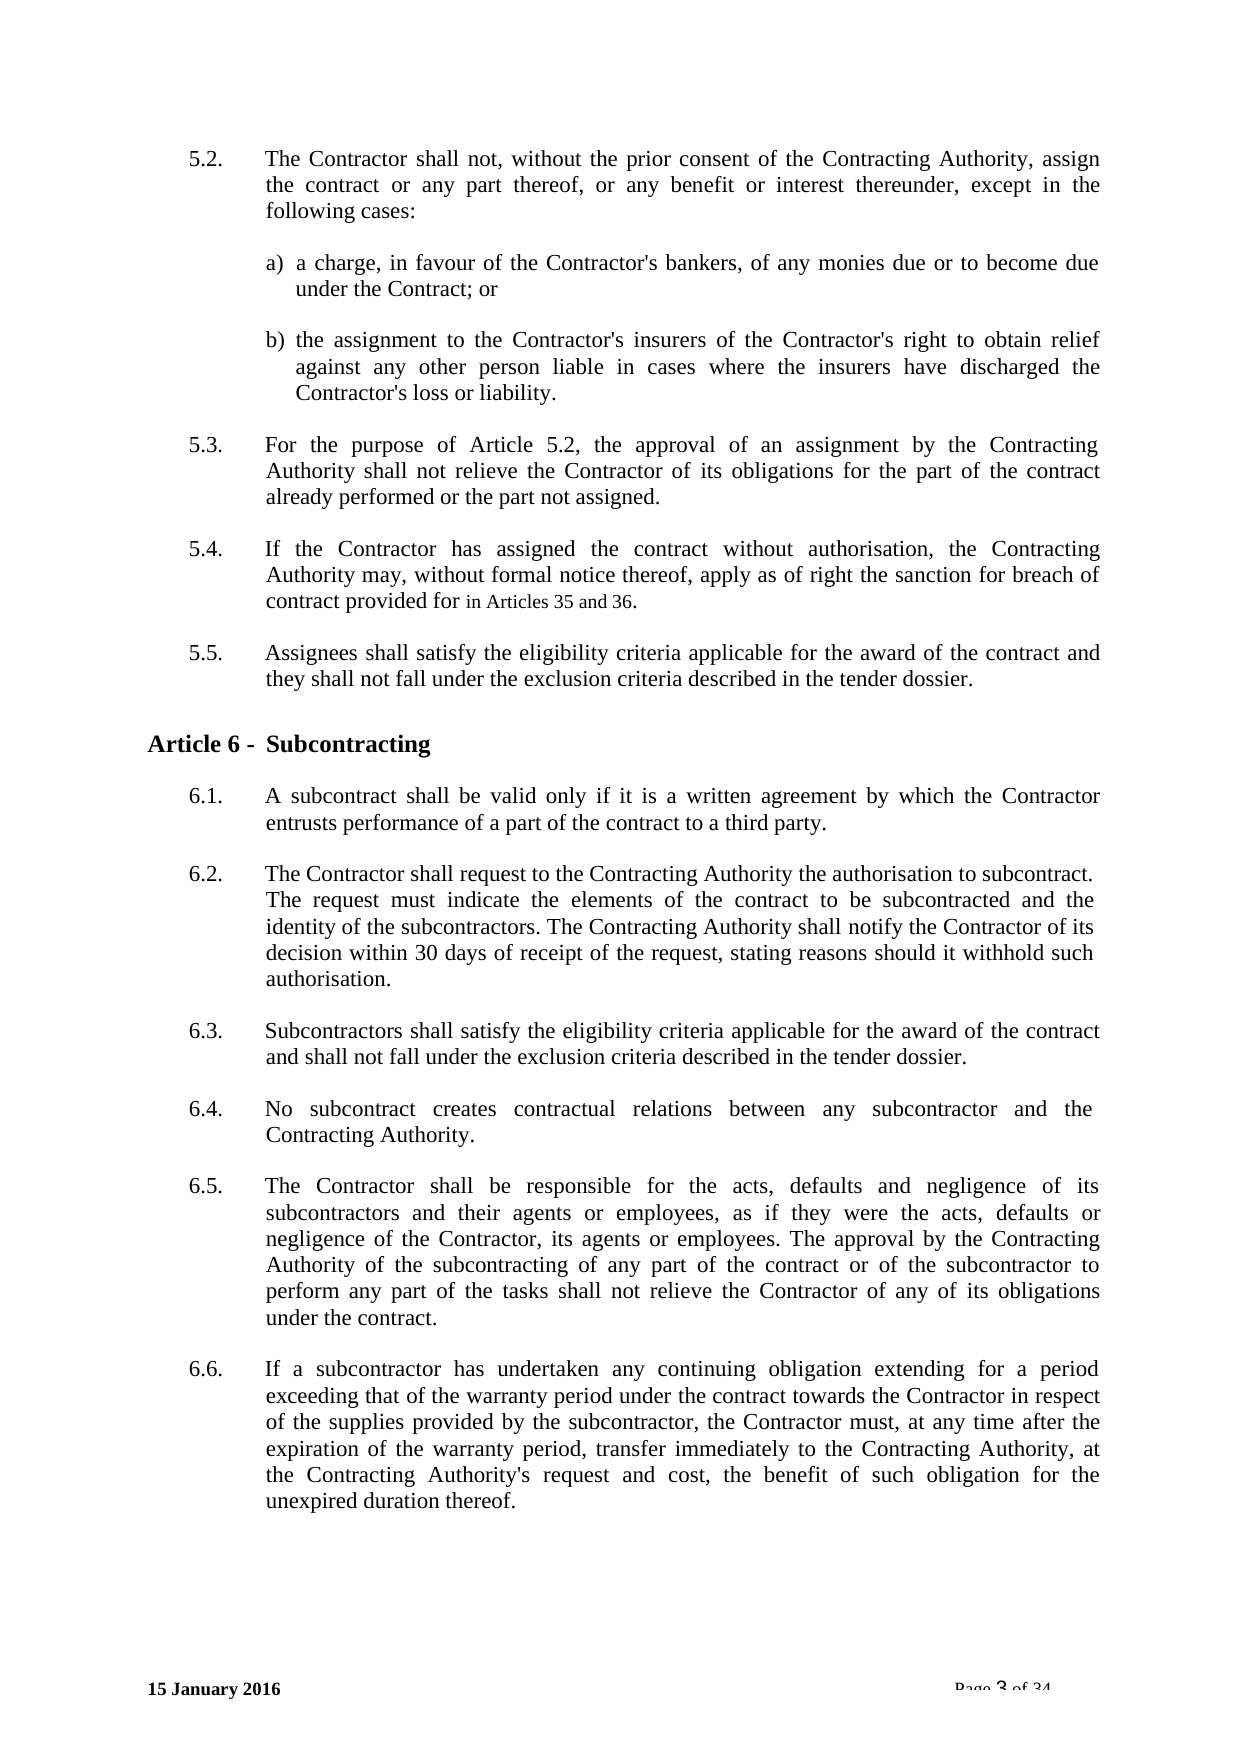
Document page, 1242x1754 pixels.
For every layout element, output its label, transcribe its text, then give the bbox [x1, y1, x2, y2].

text 6.3. Subcontractors shall satisfy the eligibility criteria applicable for the award of the contract and shall not fall under the exclusion criteria described in the tender dossier. [189, 1017, 1100, 1070]
text Article 6 - Subcontracting [147, 729, 1108, 758]
text 6.1. A subcontract shall be valid only if it is a written agreement by which the Contractor entrusts performance of a part of the contract to a third party. [189, 783, 1100, 835]
text 6.2. The Contractor shall request to the Contracting Authority the authorisation to subcontract. [189, 860, 1108, 887]
text 5.4. If the Contractor has assigned the contract without authorisation, the Contracting Authority may, without formal notice thereof, apply as of right the sanction for breach of contract provided for in Articles 35 and 36. [189, 535, 1100, 614]
text 5.2. The Contractor shall not, without the prior consent of the Contracting Authority, assign the contract or any part thereof, or any benefit or interest thereunder, except in the following cases: [189, 145, 1100, 224]
text decision within 30 days of receipt of the request, stating reasons should it withhold such [266, 939, 1108, 966]
text Contracting Authority. [266, 1121, 1108, 1147]
text authorisation. [266, 966, 1108, 992]
text b) the assignment to the Contractor's insurers of the Contractor's right to obtain relief against any other person liable in cases where the insurers have discharged the Contractor's loss or liability. [266, 327, 1100, 406]
text 5.5. Assignees shall satisfy the eligibility criteria applicable for the award of the contract and they shall not fall under the exclusion criteria described in the tender dossier. [189, 639, 1100, 691]
text 5.3. For the purpose of Article 5.2, the approval of an assignment by the Contracting Authority shall not relieve the Contractor of its obligations for the part of the contract already performed or the part not assigned. [189, 431, 1100, 510]
text 6.4. No subcontract creates contractual relations between any subcontractor and the [189, 1095, 1108, 1121]
text a) a charge, in favour of the Contractor's bankers, of any monies due or to become due under the Contract; or [266, 249, 1099, 302]
text The request must indicate the elements of the contract to be subcontracted and the identity of the subcontractors. The Contracting Authority shall notify the Contractor of its [266, 887, 1100, 939]
text 6.5. The Contractor shall be responsible for the acts, defaults and negligence of its subcontractors and their agents or employees, as if they were the acts, defaults or negligence of the Contractor, its agents or employees. The approval by the Contracting Authority of the subcontracting of any part of the contract or of the subcontractor to perform any part of the tasks shall not relieve the Contractor of any of its obligations under the contract. [189, 1172, 1100, 1330]
text 6.6. If a subcontractor has undertaken any continuing obligation extending for a period exceeding that of the warranty period under the contract towards the Contractor in respect of the supplies provided by the subcontractor, the Contractor must, at any time after the expiration of the warranty period, transfer immediately to the Contracting Authority, at the Contracting Authority's request and cost, the benefit of such obligation for the unexpired duration thereof. [189, 1356, 1100, 1514]
